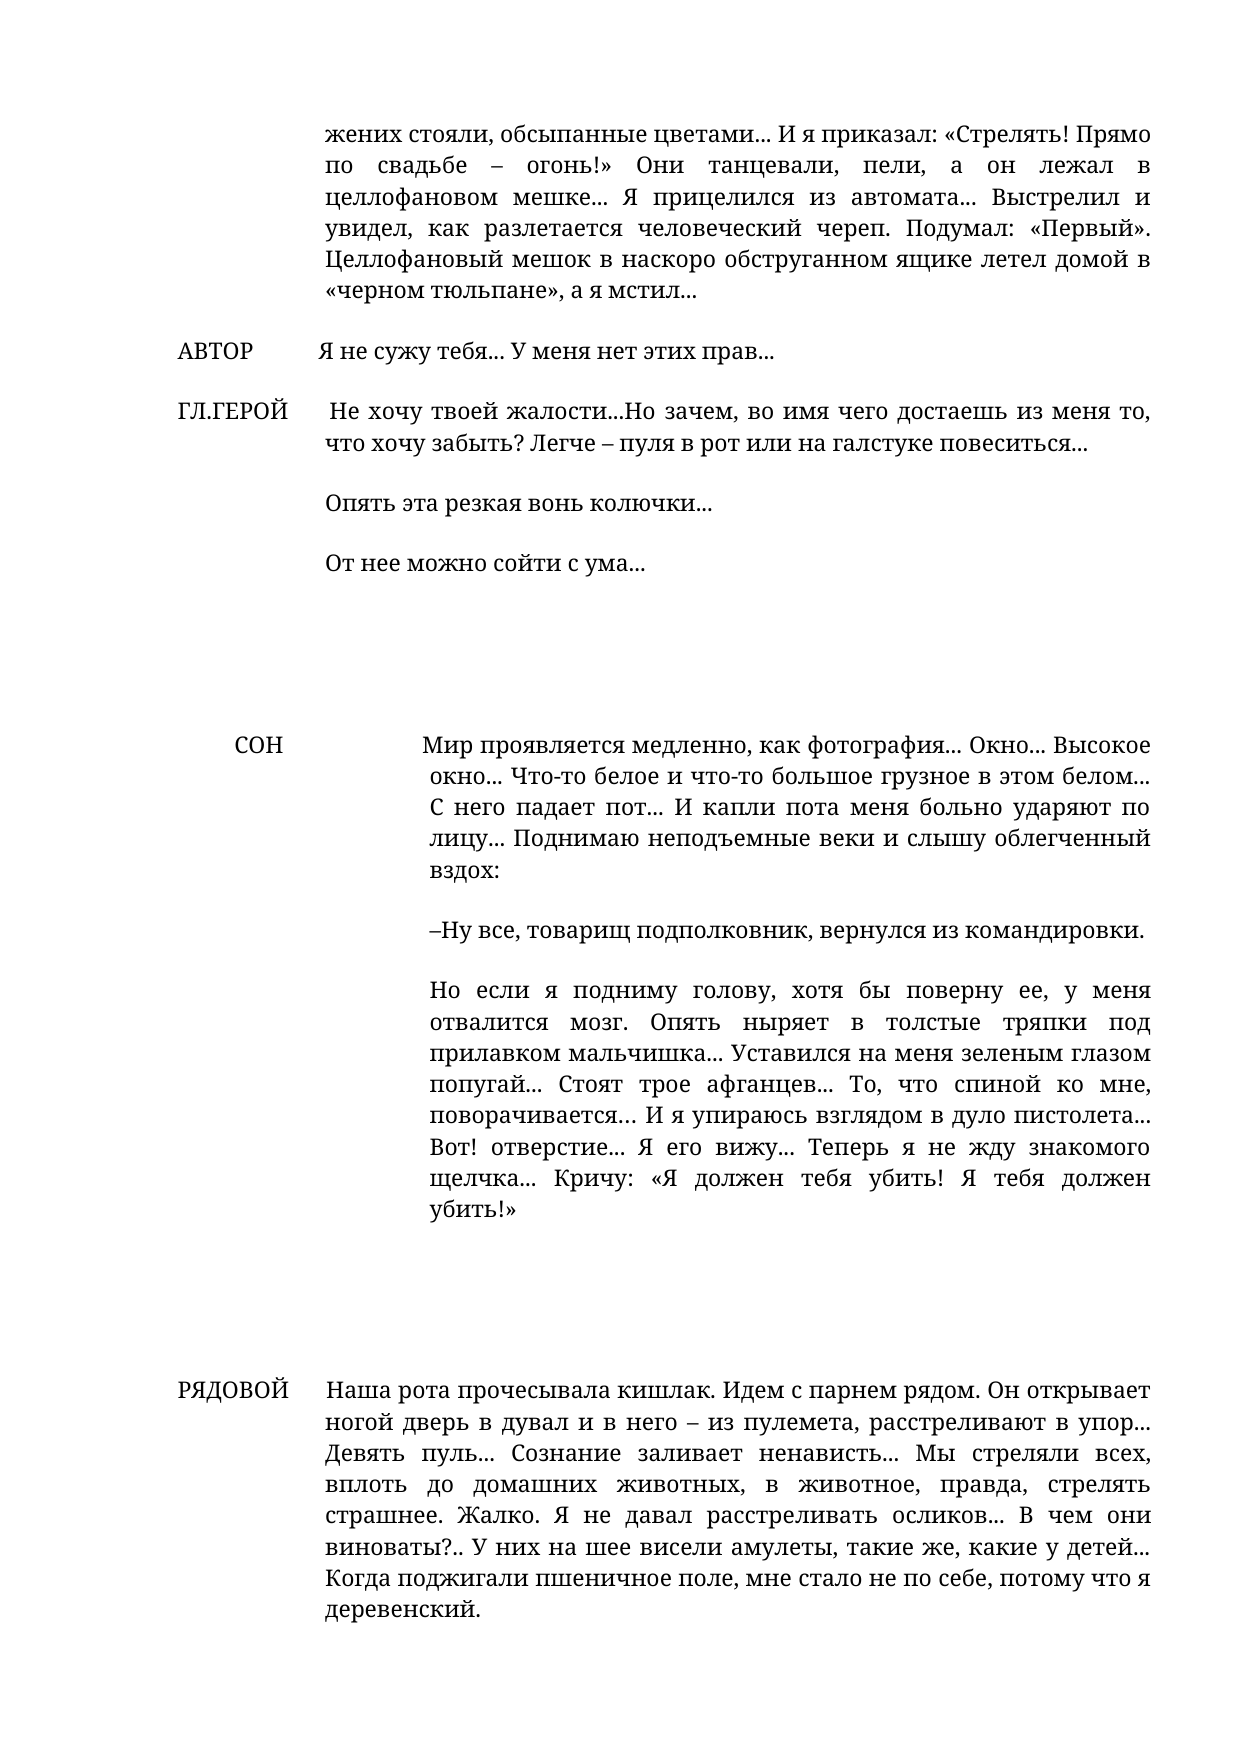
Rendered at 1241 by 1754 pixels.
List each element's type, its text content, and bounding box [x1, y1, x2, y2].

text От нее можно сойти с ума... [325, 547, 1152, 578]
text Но если я подниму голову, хотя бы поверну ее, у меня отвалится мозг. Опять ныряет в толстые тряпки под прилавком мальчишка... Уставился на меня зеленым глазом попугай... Стоят трое афганцев... То, что спиной ко мне, поворачивается… И я упираюсь взглядом в дуло пистолета... Вот! отверстие... Я его вижу... Теперь я не жду знакомого щелчка... Кричу: «Я должен тебя убить! Я тебя должен убить!» [429, 974, 1152, 1224]
text –Ну все, товарищ подполковник, вернулся из командировки. [429, 914, 1152, 945]
text СОН Мир проявляется медленно, как фотография... Окно... Высокое окно... Что-то белое и что-то большое грузное в этом белом... С него падает пот... И капли пота меня больно ударяют по лицу... Поднимаю неподъемные веки и слышу облегченный вздох: [234, 728, 1152, 885]
text АВТОР Я не сужу тебя... У меня нет этих прав... [177, 335, 1152, 366]
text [177, 118, 1152, 306]
text РЯДОВОЙ Наша рота прочесывала кишлак. Идем с парнем рядом. Он открывает ногой дверь в дувал и в него – из пулемета, расстреливают в упор... Девять пуль... Сознание заливает ненависть... Мы стреляли всех, вплоть до домашних животных, в животное, правда, стрелять страшнее. Жалко. Я не давал расстреливать осликов... В чем они виноваты?.. У них на шее висели амулеты, такие же, какие у детей... Когда поджигали пшеничное поле, мне стало не по себе, потому что я деревенский. [177, 1374, 1152, 1624]
text Опять эта резкая вонь колючки... [325, 487, 1152, 518]
text ГЛ.ГЕРОЙ Не хочу твоей жалости...Но зачем, во имя чего достаешь из меня то, что хочу забыть? Легче – пуля в рот или на галстуке повеситься... [177, 395, 1152, 458]
